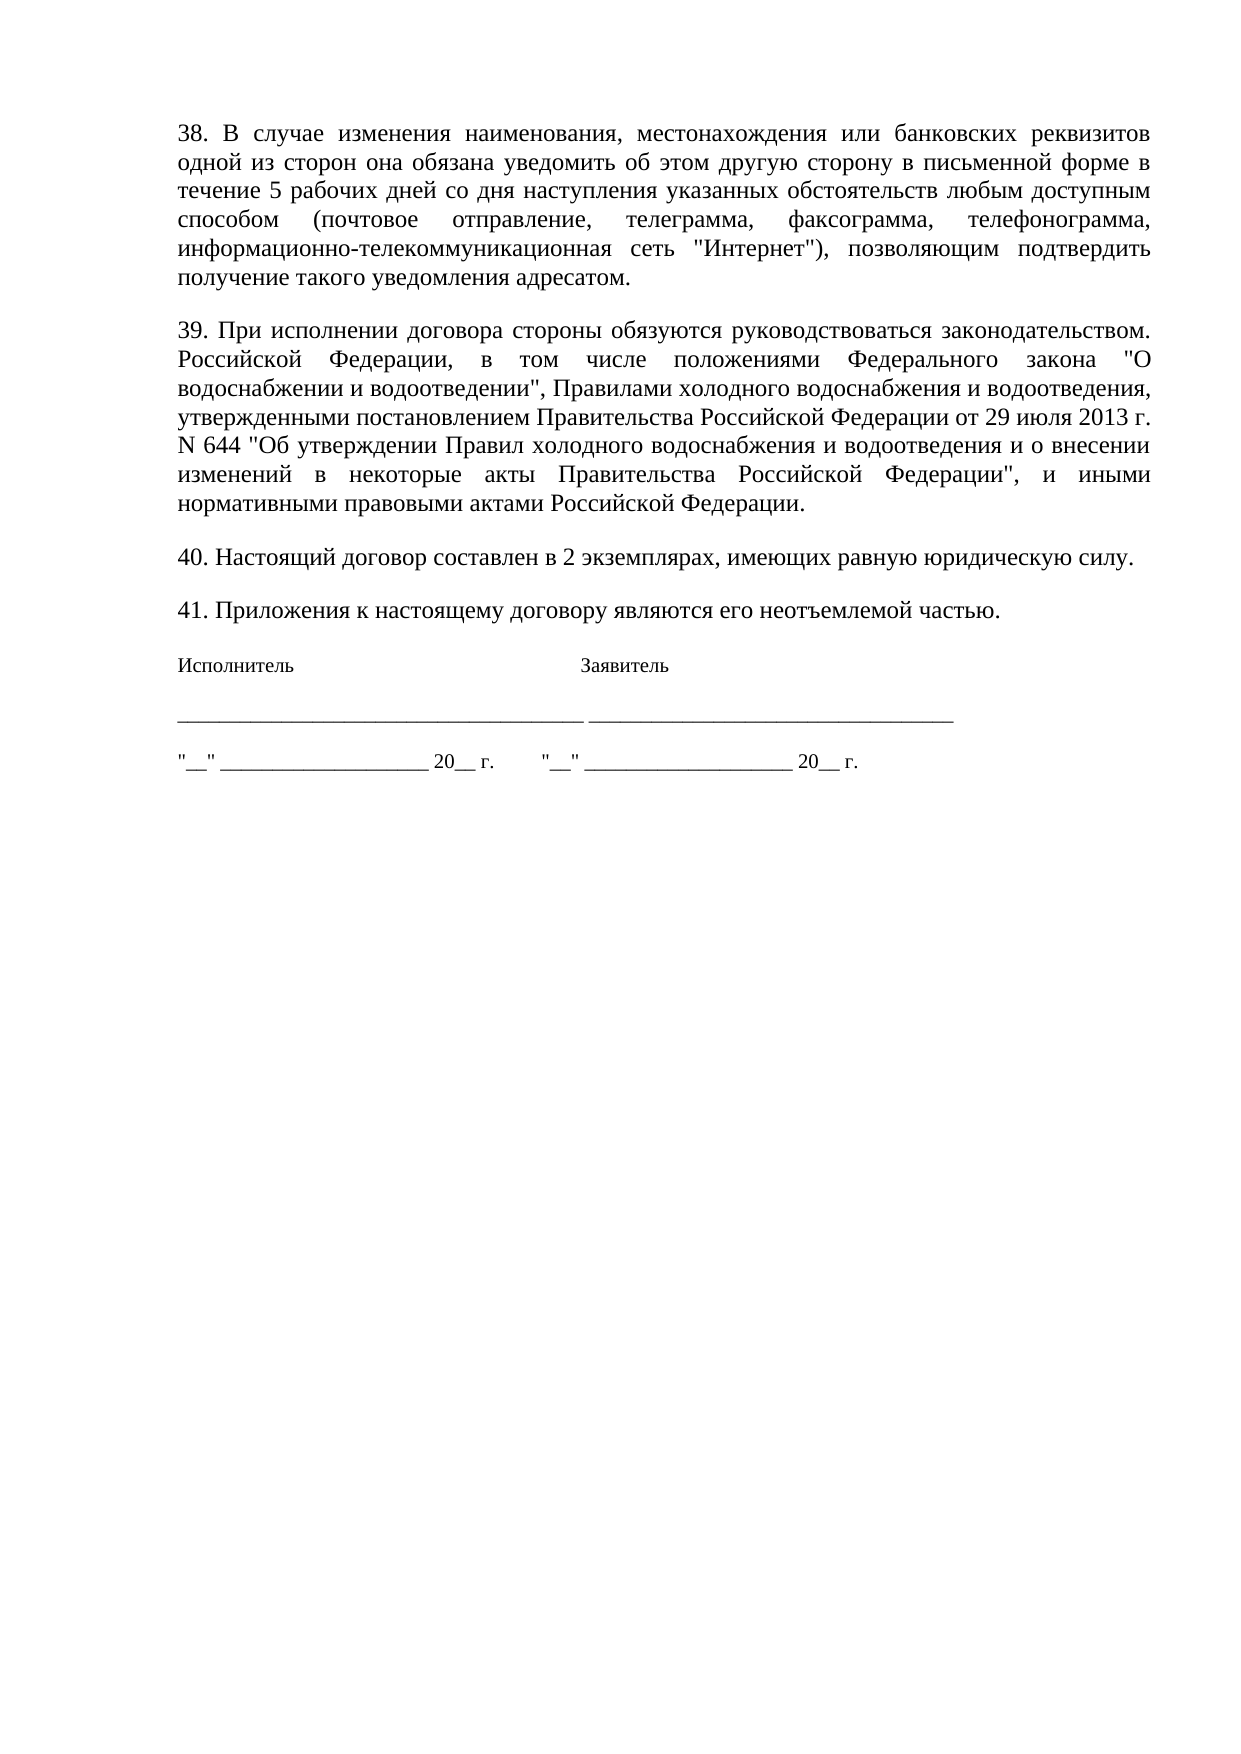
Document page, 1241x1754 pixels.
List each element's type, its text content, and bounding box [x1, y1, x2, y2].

text 41. Приложения к настоящему договору являются его неотъемлемой частью. [177, 596, 1152, 624]
text _______________________________________ ___________________________________ [177, 701, 1152, 725]
text "__" ____________________ 20__ г. "__" ____________________ 20__ г. [177, 749, 1152, 773]
text 38. В случае изменения наименования, местонахождения или банковских реквизитов одной из сторон она обязана уведомить об этом другую сторону в письменной форме в течение 5 рабочих дней со дня наступления указанных обстоятельств любым доступным способом (почтовое отправление, телеграмма, факсограмма, телефонограмма, информационно-телекоммуникационная сеть "Интернет"), позволяющим подтвердить получение такого уведомления адресатом. [177, 118, 1152, 291]
text 39. При исполнении договора стороны обязуются руководствоваться законодательством. Российской Федерации, в том числе положениями Федерального закона "О водоснабжении и водоотведении", Правилами холодного водоснабжения и водоотведения, утвержденными постановлением Правительства Российской Федерации от 29 июля 2013 г. N 644 "Об утверждении Правил холодного водоснабжения и водоотведения и о внесении изменений в некоторые акты Правительства Российской Федерации", и иными нормативными правовыми актами Российской Федерации. [177, 316, 1152, 517]
text 40. Настоящий договор составлен в 2 экземплярах, имеющих равную юридическую силу. [177, 542, 1152, 571]
text Исполнитель Заявитель [177, 653, 1152, 677]
